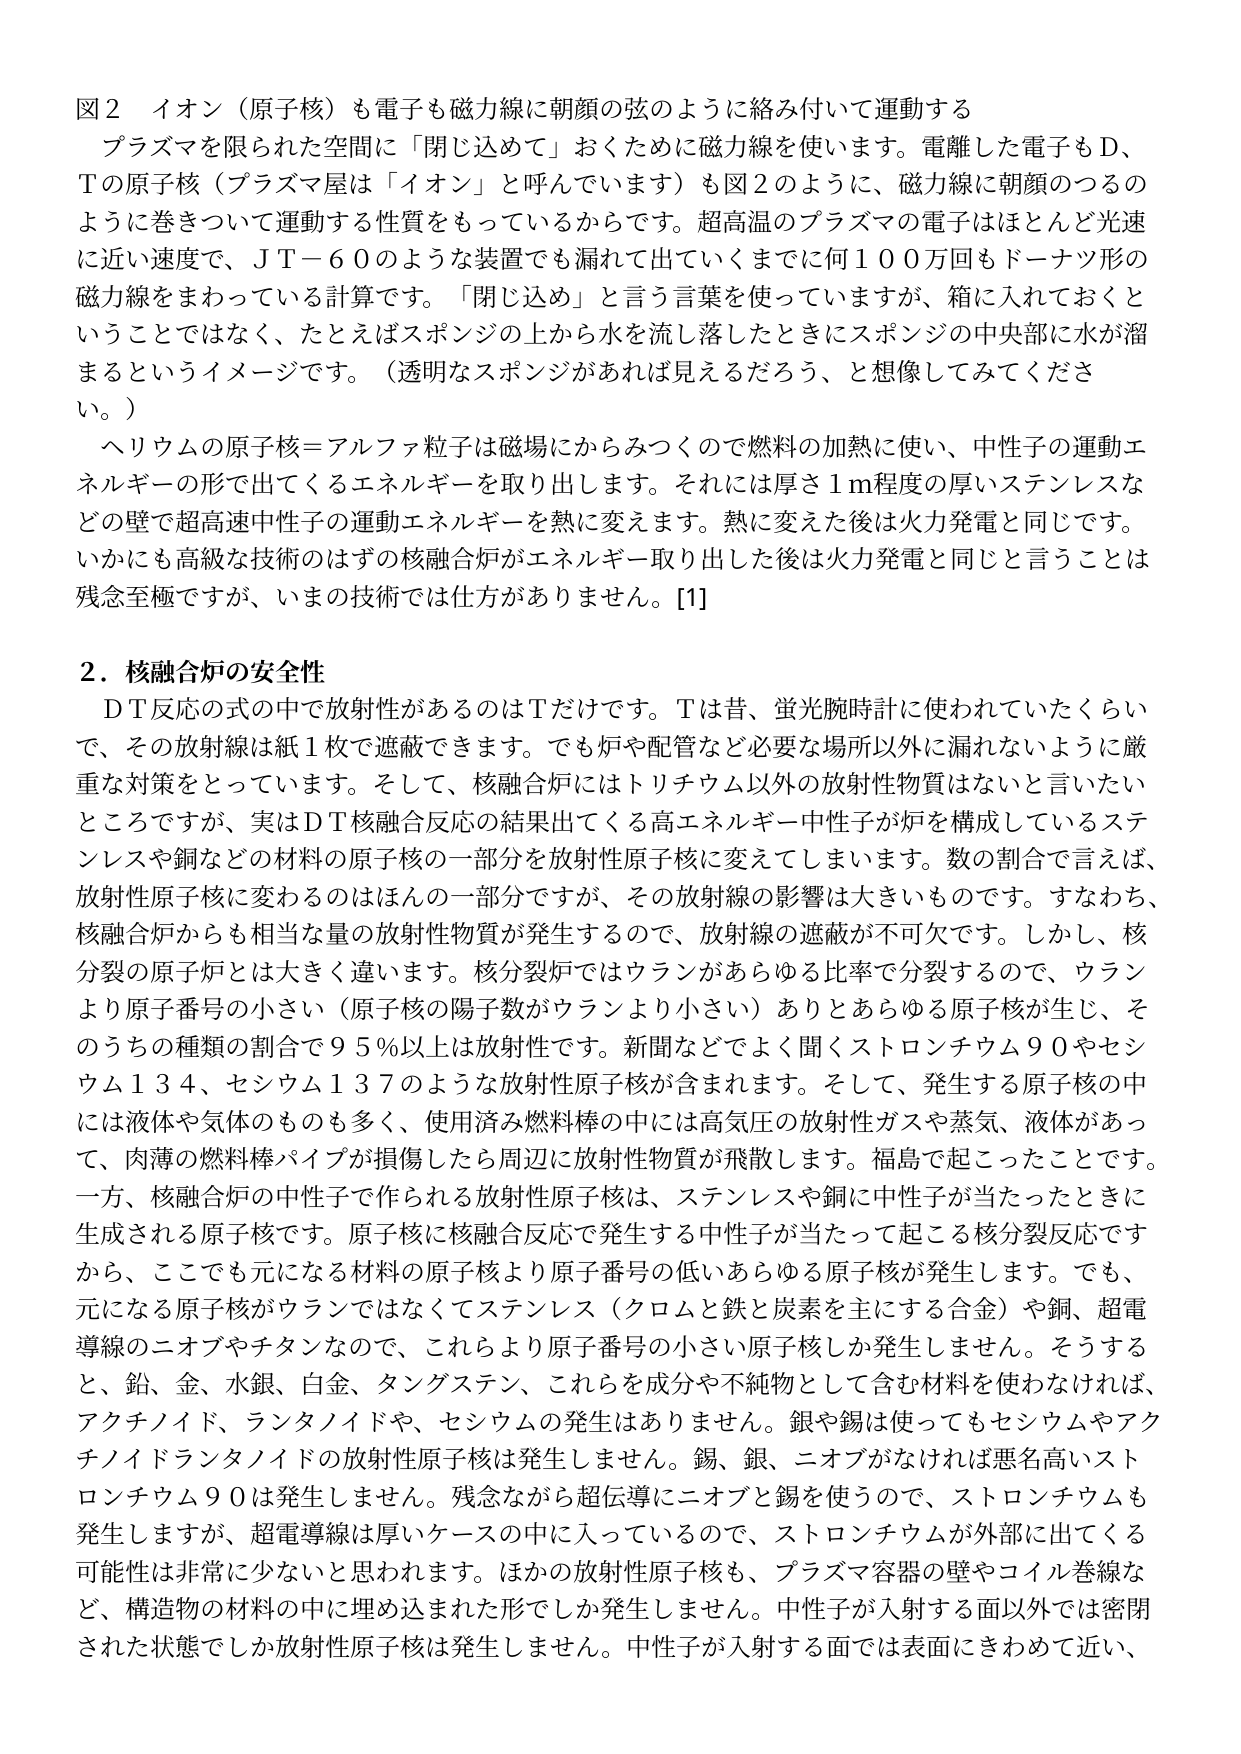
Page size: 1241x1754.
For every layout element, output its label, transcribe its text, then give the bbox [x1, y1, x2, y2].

text プラズマを限られた空間に「閉じ込めて」おくために磁力線を使います。電離した電子もＤ、Ｔの原子核（プラズマ屋は「イオン」と呼んでいます）も図２のように、磁力線に朝顔のつるのように巻きついて運動する性質をもっているからです。超高温のプラズマの電子はほとんど光速に近い速度で、ＪＴ－６０のような装置でも漏れて出ていくまでに何１００万回もドーナツ形の磁力線をまわっている計算です。「閉じ込め」と言う言葉を使っていますが、箱に入れておくということではなく、たとえばスポンジの上から水を流し落したときにスポンジの中央部に水が溜まるというイメージです。（透明なスポンジがあれば見えるだろう、と想像してみてください。） [75, 127, 1165, 427]
text ヘリウムの原子核＝アルファ粒子は磁場にからみつくので燃料の加熱に使い、中性子の運動エネルギーの形で出てくるエネルギーを取り出します。それには厚さ１ｍ程度の厚いステンレスなどの壁で超高速中性子の運動エネルギーを熱に変えます。熱に変えた後は火力発電と同じです。いかにも高級な技術のはずの核融合炉がエネルギー取り出した後は火力発電と同じと言うことは残念至極ですが、いまの技術では仕方がありません。[1] [75, 427, 1165, 614]
text ２．核融合炉の安全性 [75, 652, 1165, 689]
text 図２ イオン（原子核）も電子も磁力線に朝顔の弦のように絡み付いて運動する [75, 89, 1165, 127]
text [75, 689, 1165, 1664]
